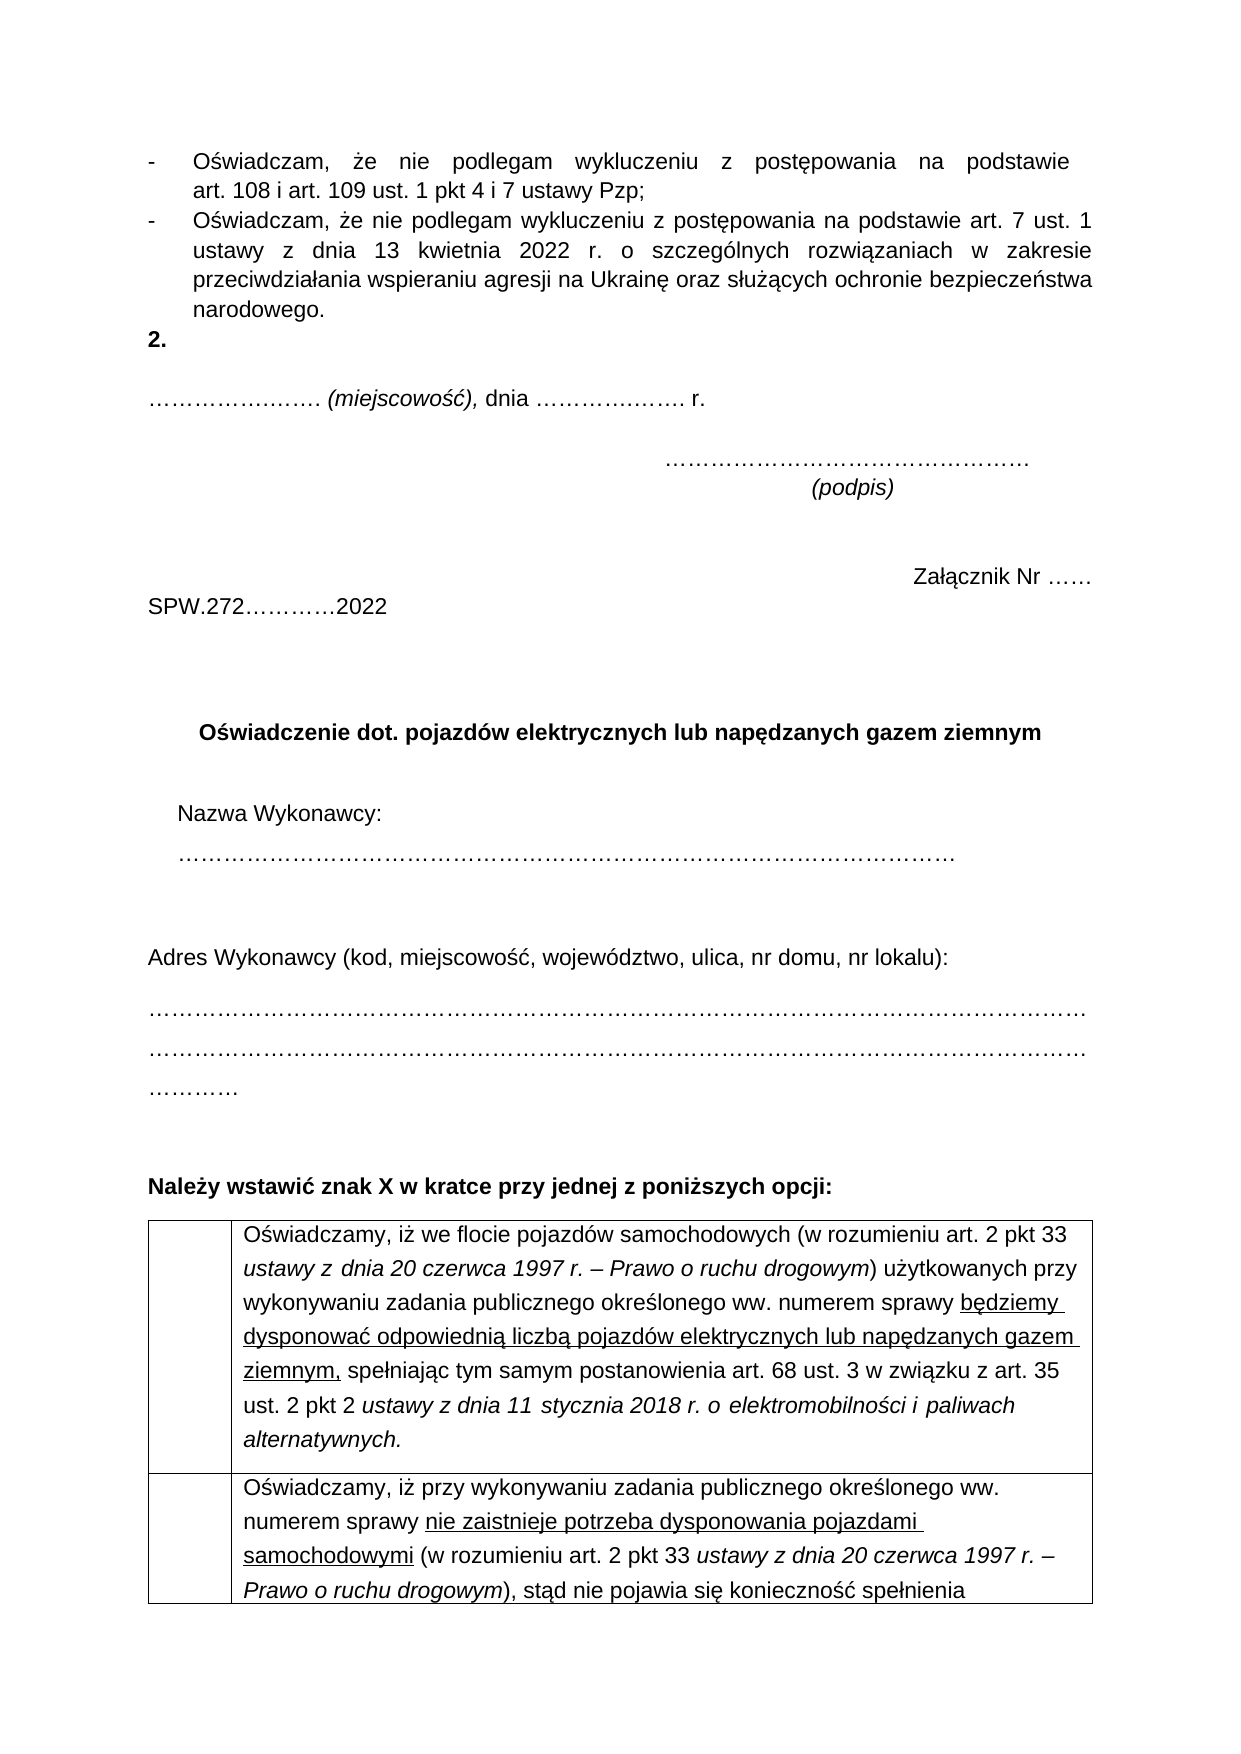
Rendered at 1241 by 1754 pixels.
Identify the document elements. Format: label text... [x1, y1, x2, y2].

text ………………………………………… [148, 444, 1093, 471]
list Oświadczam, że nie podlegam wykluczeniu z postępowania na podstawie art. 7 ust. 1 ustawy z dnia 13 kwietnia 2022 r. o szczególnych rozwiązaniach w zakresie przeciwdziałania wspieraniu agresji na Ukrainę oraz służących ochronie bezpieczeństwa narodowego. [148, 207, 1093, 322]
text …………….……. (miejscowość), dnia ………….……. r. [148, 385, 1093, 411]
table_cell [232, 1474, 1092, 1603]
table_cell [149, 1474, 231, 1603]
text Nazwa Wykonawcy:………………………………………………………………………………………… [177, 800, 1093, 866]
list Oświadczam, że nie podlegam wykluczeniu z postępowania na podstawie art. 108 i art. 109 ust. 1 pkt 4 i 7 ustawy Pzp; [148, 148, 1093, 204]
text …………………………………………………………………………………………………………………………………………………………………………………………………………………………………… [148, 995, 1093, 1101]
text Załącznik Nr …… [148, 563, 1093, 589]
table_header [149, 1221, 231, 1473]
table_header Oświadczamy, iż we flocie pojazdów samochodowych (w rozumieniu art. 2 pkt 33 ustawy z dnia 20 czerwca 1997 r. – Prawo o ruchu drogowym) użytkowanych przy wykonywaniu zadania publicznego określonego ww. numerem sprawy będziemy dysponować odpowiednią liczbą pojazdów elektrycznych lub napędzanych gazem ziemnym, spełniając tym samym postanowienia art. 68 ust. 3 w związku z art. 35 ust. 2 pkt 2 ustawy z dnia 11 stycznia 2018 r. o elektromobilności i paliwach alternatywnych. [232, 1221, 1092, 1473]
text Adres Wykonawcy (kod, miejscowość, województwo, ulica, nr domu, nr lokalu): [148, 943, 1093, 970]
title Oświadczenie dot. pojazdów elektrycznych lub napędzanych gazem ziemnym [148, 719, 1093, 746]
text (podpis) [738, 474, 1093, 501]
text Należy wstawić znak X w kratce przy jednej z poniższych opcji: [148, 1173, 1093, 1199]
text SPW.272…………2022 [148, 593, 1093, 619]
